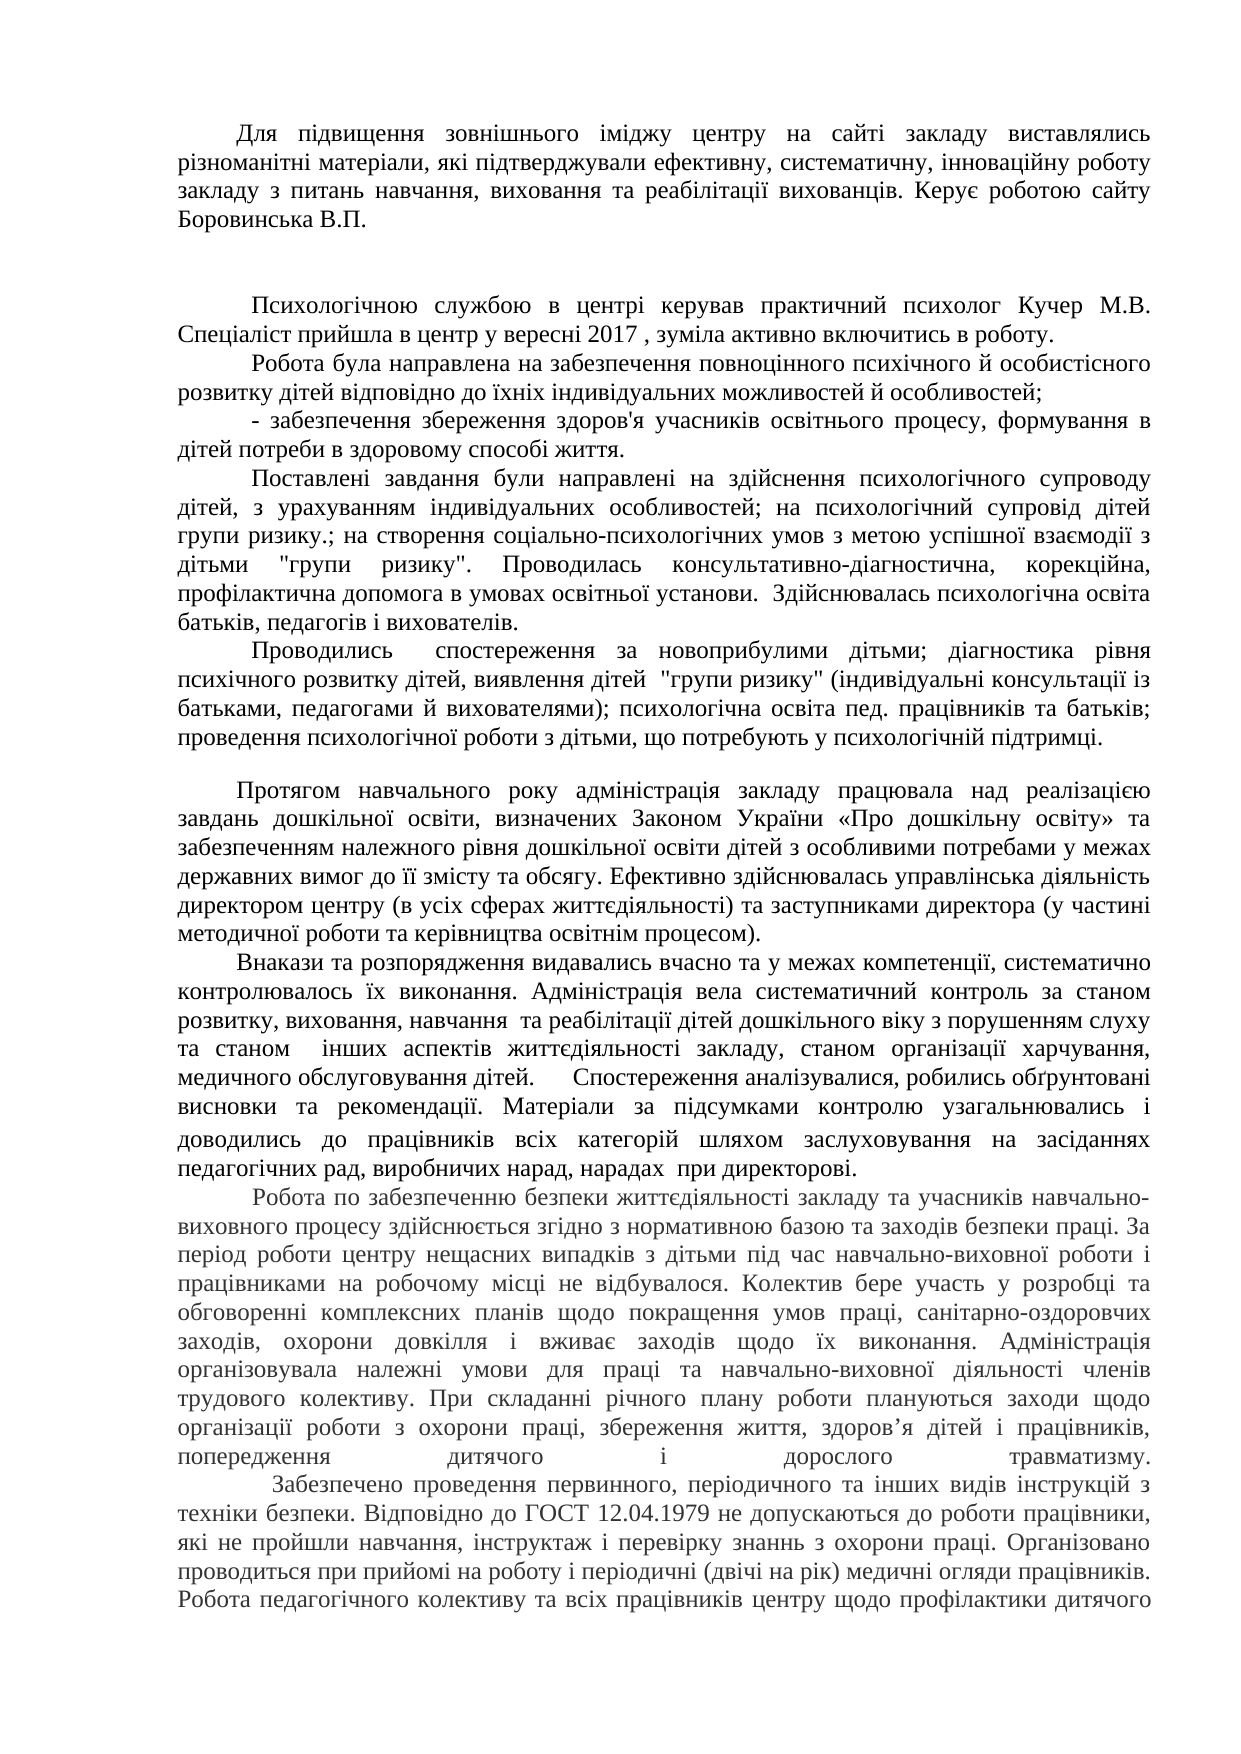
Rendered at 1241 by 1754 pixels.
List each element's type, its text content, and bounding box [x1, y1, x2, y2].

text - забезпечення збереження здоров'я учасників освітнього процесу, формування в дітей потреби в здоровому способі життя. [177, 406, 1152, 463]
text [177, 1182, 1152, 1613]
text Для підвищення зовнішнього іміджу центру на сайті закладу виставлялись різноманітні матеріали, які підтверджували ефективну, систематичну, інноваційну роботу закладу з питань навчання, виховання та реабілітації вихованців. Керує роботою сайту Боровинська В.П. [177, 118, 1152, 233]
text Поставлені завдання були направлені на здійснення психологічного супроводу дітей, з урахуванням індивідуальних особливостей; на психологічний супровід дітей групи ризику.; на створення соціально-психологічних умов з метою успішної взаємодії з дітьми "групи ризику". Проводилась консультативно-діагностична, корекційна, профілактична допомога в умовах освітньої установи. Здійснювалась психологічна освіта батьків, педагогів і вихователів. [177, 463, 1152, 636]
text Протягом навчального року адміністрація закладу працювала над реалізацією завдань дошкільної освіти, визначених Законом України «Про дошкільну освіту» та забезпеченням належного рівня дошкільної освіти дітей з особливими потребами у межах державних вимог до її змісту та обсягу. Ефективно здійснювалась управлінська діяльність директором центру (в усіх сферах життєдіяльності) та заступниками директора (у частині методичної роботи та керівництва освітнім процесом). [177, 775, 1152, 947]
text Психологічною службою в центрі керував практичний психолог Кучер М.В. Спеціаліст прийшла в центр у вересні 2017 , зуміла активно включитись в роботу. [177, 291, 1152, 348]
text Проводились спостереження за новоприбулими дітьми; діагностика рівня психічного розвитку дітей, виявлення дітей "групи ризику" (індивідуальні консультації із батьками, педагогами й вихователями); психологічна освіта пед. працівників та батьків; проведення психологічної роботи з дітьми, що потребують у психологічній підтримці. [177, 636, 1152, 751]
text Робота була направлена на забезпечення повноцінного психічного й особистісного розвитку дітей відповідно до їхніх індивідуальних можливостей й особливостей; [177, 348, 1152, 406]
text Внакази та розпорядження видавались вчасно та у межах компетенції, систематично контролювалось їх виконання. Адміністрація вела систематичний контроль за станом розвитку, виховання, навчання та реабілітації дітей дошкільного віку з порушенням слуху та станом інших аспектів життєдіяльності закладу, станом організації харчування, медичного обслуговування дітей. Спостереження аналізувалися, робились обґрунтовані висновки та рекомендації. Матеріали за підсумками контролю узагальнювались і доводились до працівників всіх категорій шляхом заслуховування на засіданнях педагогічних рад, виробничих нарад, нарадах при директорові. [177, 947, 1152, 1182]
